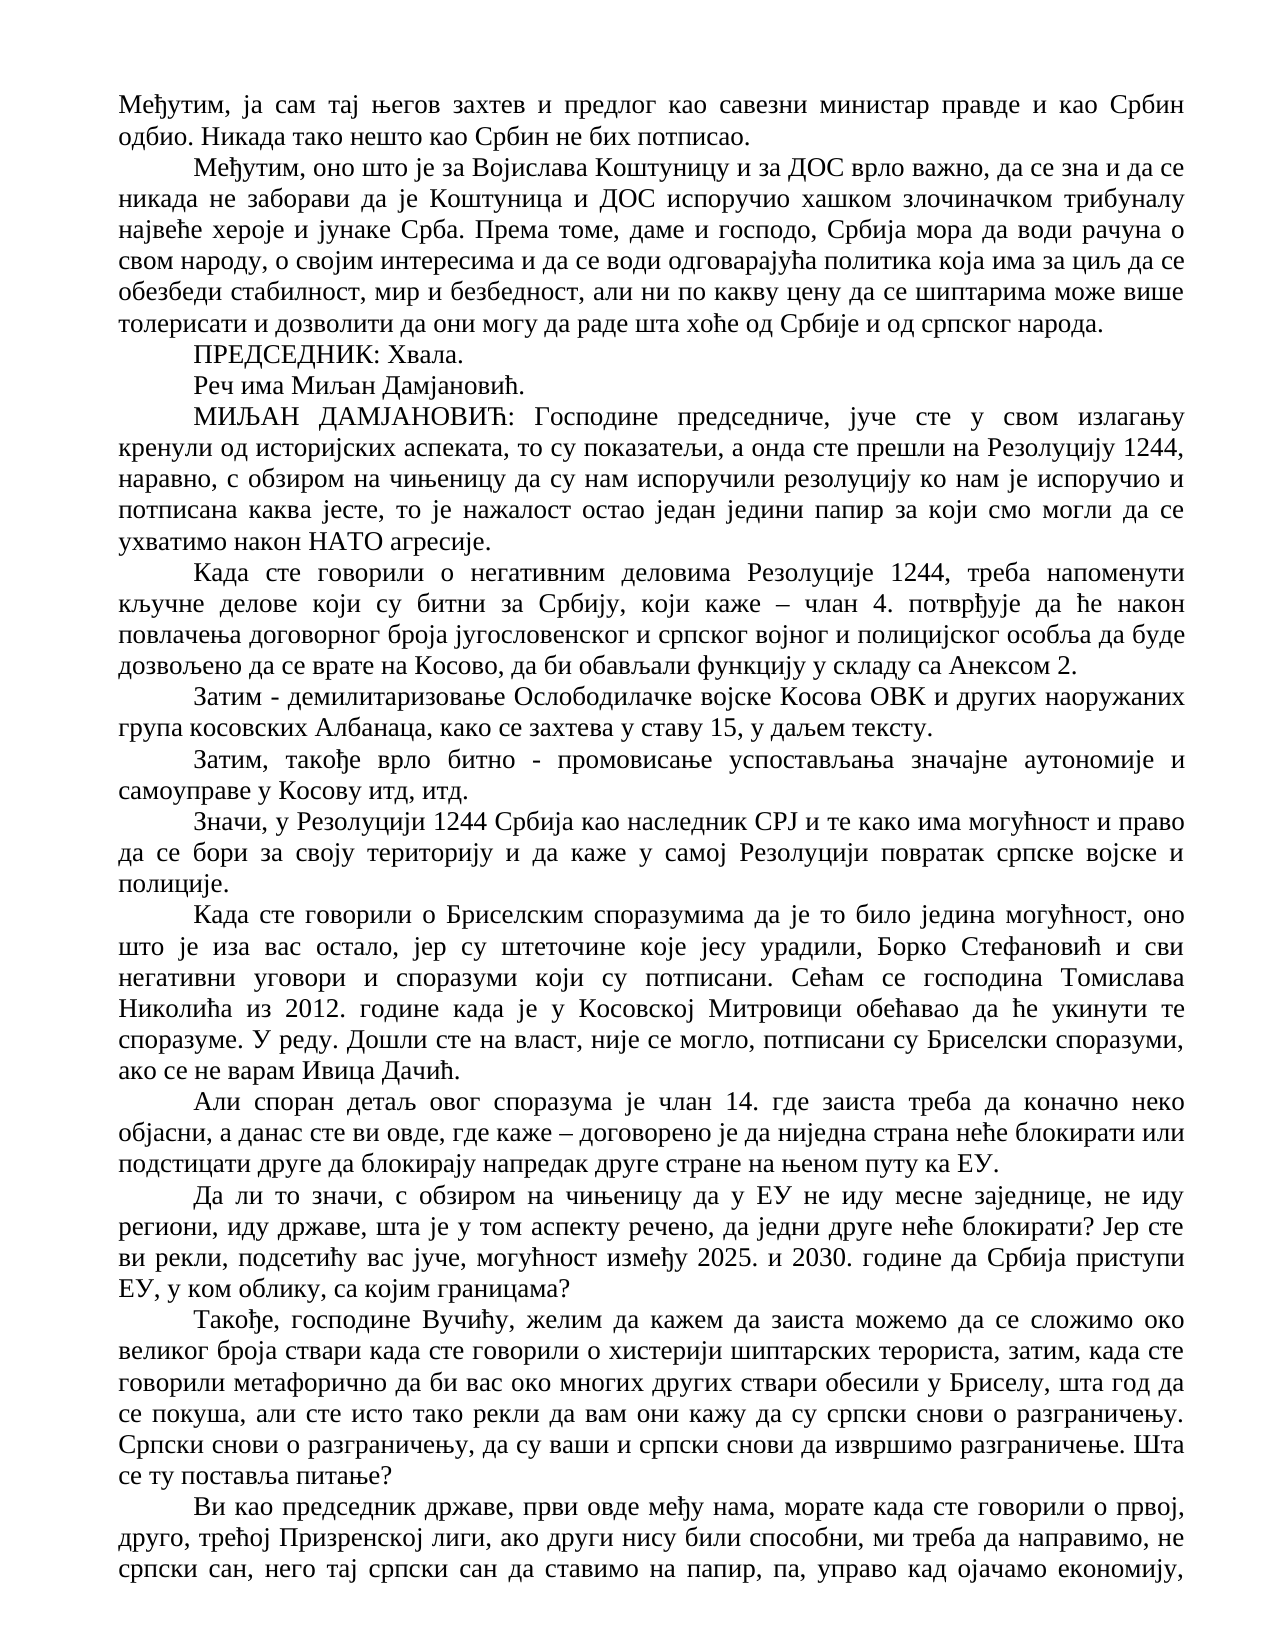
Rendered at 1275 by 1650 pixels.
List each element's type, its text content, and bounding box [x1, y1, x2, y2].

text Да ли то значи, с обзиром на чињеницу да у ЕУ не иду месне заједнице, не иду региони, иду државе, шта је у том аспекту речено, да једни друге неће блокирати? Јер сте ви рекли, подсетићу вас јуче, могућност између 2025. и 2030. године да Србија приступи ЕУ, у ком облику, са којим границама? [118, 1179, 1186, 1303]
text Када сте говорили о Бриселским споразумима да је то било једина могућност, оно што је иза вас остало, јер су штеточине које јесу урадили, Борко Стефановић и сви негативни уговори и споразуми који су потписани. Сећам се господина Томислава Николића из 2012. године када је у Косовској Митровици обећавао да ће укинути те споразуме. У реду. Дошли сте на власт, није се могло, потписани су Бриселски споразуми, ако се не варам Ивица Дачић. [118, 898, 1186, 1085]
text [118, 1490, 1186, 1584]
text Значи, у Резолуцији 1244 Србија као наследник СРЈ и те како има могућност и право да се бори за своју територију и да каже у самој Резолуцији повратак српске војске и полиције. [118, 805, 1186, 898]
text Када сте говорили о негативним деловима Резолуције 1244, треба напоменути кључне делове који су битни за Србију, који каже – члан 4. потврђује да ће након повлачења договорног броја југословенског и српског војног и полицијског особља да буде дозвољено да се врате на Косово, да би обављали функцију у складу са Анексом 2. [118, 556, 1186, 680]
text ПРЕДСЕДНИК: Хвала. [118, 338, 1186, 369]
text Такође, господине Вучићу, желим да кажем да заиста можемо да се сложимо око великог броја ствари када сте говорили о хистерији шиптарских терориста, затим, када сте говорили метафорично да би вас око многих других ствари обесили у Бриселу, шта год да се покуша, али сте исто тако рекли да вам они кажу да су српски снови о разграничењу. Српски снови о разграничењу, да су ваши и српски снови да извршимо разграничење. Шта се ту поставља питање? [118, 1303, 1186, 1490]
text Међутим, оно што је за Војислава Коштуницу и за ДОС врло важно, да се зна и да се никада не заборави да је Коштуница и ДОС испоручио хашком злочиначком трибуналу највеће хероје и јунаке Срба. Према томе, даме и господо, Србија мора да води рачуна о свом народу, о својим интересима и да се води одговарајућа политика која има за циљ да се обезбеди стабилност, мир и безбедност, али ни по какву цену да се шиптарима може више толерисати и дозволити да они могу да раде шта хоће од Србије и од српског народа. [118, 151, 1186, 338]
text Затим, такође врло битно - промовисање успостављања значајне аутономије и самоуправе у Косову итд, итд. [118, 743, 1186, 805]
text МИЉАН ДАМЈАНОВИЋ: Господине председниче, јуче сте у свом излагању кренули од историјских аспеката, то су показатељи, а онда сте прешли на Резолуцију 1244, наравно, с обзиром на чињеницу да су нам испоручили резолуцију ко нам је испоручио и потписана каква јесте, то је нажалост остао један једини папир за који смо могли да се ухватимо након НАТО агресије. [118, 400, 1186, 556]
text Али споран детаљ овог споразума је члан 14. где заиста треба да коначно неко објасни, а данас сте ви овде, где каже – договорено је да ниједна страна неће блокирати или подстицати друге да блокирају напредак друге стране на њеном путу ка ЕУ. [118, 1085, 1186, 1179]
text Реч има Миљан Дамјановић. [118, 369, 1186, 400]
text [118, 89, 1186, 151]
text Затим - демилитаризовање Ослободилачке војске Косова ОВК и других наоружаних група косовских Албанаца, како се захтева у ставу 15, у даљем тексту. [118, 680, 1186, 743]
